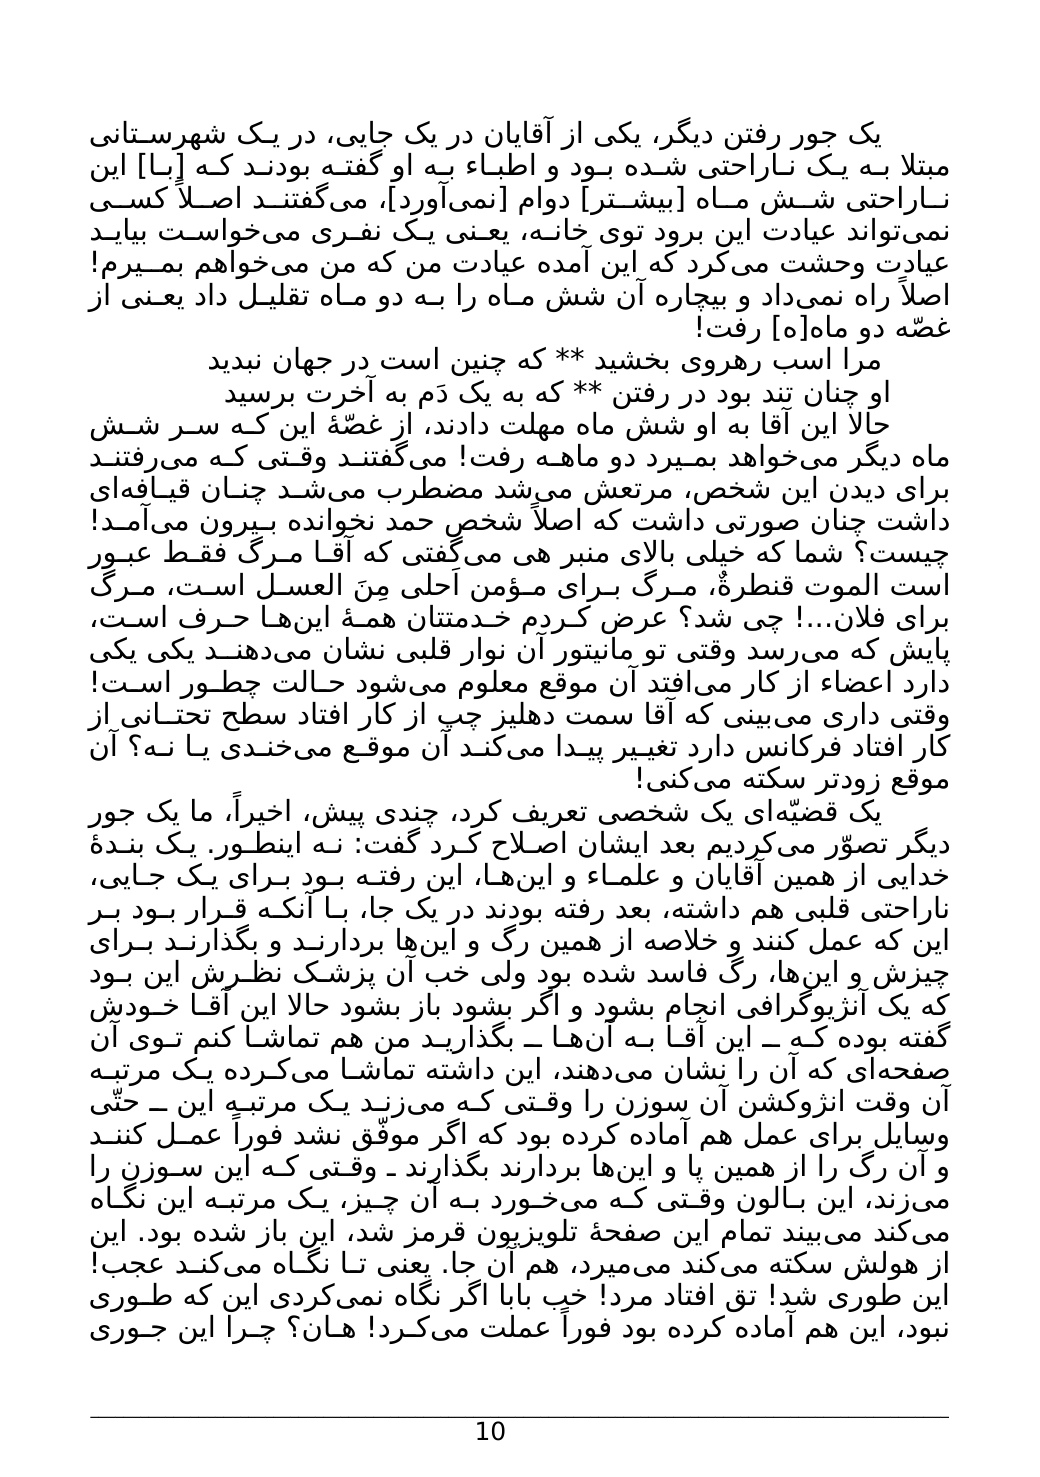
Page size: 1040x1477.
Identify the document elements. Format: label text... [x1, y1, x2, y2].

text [89, 796, 951, 1345]
text حالا این آقا به او شش ماه مهلت دادند، از غصّۀ این که سر شش ماه دیگر می‌خواهد بمیرد دو ماهه رفت! می‌گفتند وقتی که می‌رفتند برای دیدن این شخص، مرتعش می‌شد مضطرب می‌شد چنان قیافه‌ای داشت چنان صورتی داشت که اصلاً شخص حمد نخوانده بیرون می‌آمد! چیست؟ شما که خیلی بالای منبر هی می‌گفتی که آقا مرگ فقط عبور است الموت قنطرةٌ، مرگ برای مؤمن اَحلی مِنَ العسل است، مرگ برای فلان...! چی شد؟ عرض کردم خدمتتان همۀ این‌ها حرف است، پایش که می‌رسد وقتی تو مانیتور آن نوار قلبی نشان می‌دهند یکی یکی دارد اعضاء از کار می‌افتد آن موقع معلوم می‌شود حالت چطور است! وقتی داری می‌بینی که آقا سمت دهلیز چپ از کار افتاد سطح تحتانی از کار افتاد فرکانس دارد تغییر پیدا می‌کند آن موقع می‌خندی یا نه؟ آن موقع زودتر سکته می‌کنی! [89, 408, 951, 796]
text مرا اسب رهروی بخشید ** که چنین است در جهان نبدید [89, 344, 951, 376]
text او چنان تند بود در رفتن ** که به یک دَم به آخرت برسید [89, 376, 951, 408]
text یک جور رفتن دیگر، یکی از آقایان در یک جایی، در یک شهرستانی مبتلا به یک ناراحتی شده بود و اطباء به او گفته بودند که [با] این ناراحتی شش ماه [بیشتر] دوام [نمی‌آورد]، می‌گفتند اصلاً کسی نمی‌تواند عیادت این برود توی خانه، یعنی یک نفری می‌خواست بیاید عیادت وحشت می‌کرد که این آمده عیادت من که من می‌خواهم بمیرم! اصلاً راه نمی‌داد و بیچاره آن شش ماه را به دو ماه تقلیل داد یعنی از غصّه دو ماه[ه] رفت! [89, 118, 951, 344]
